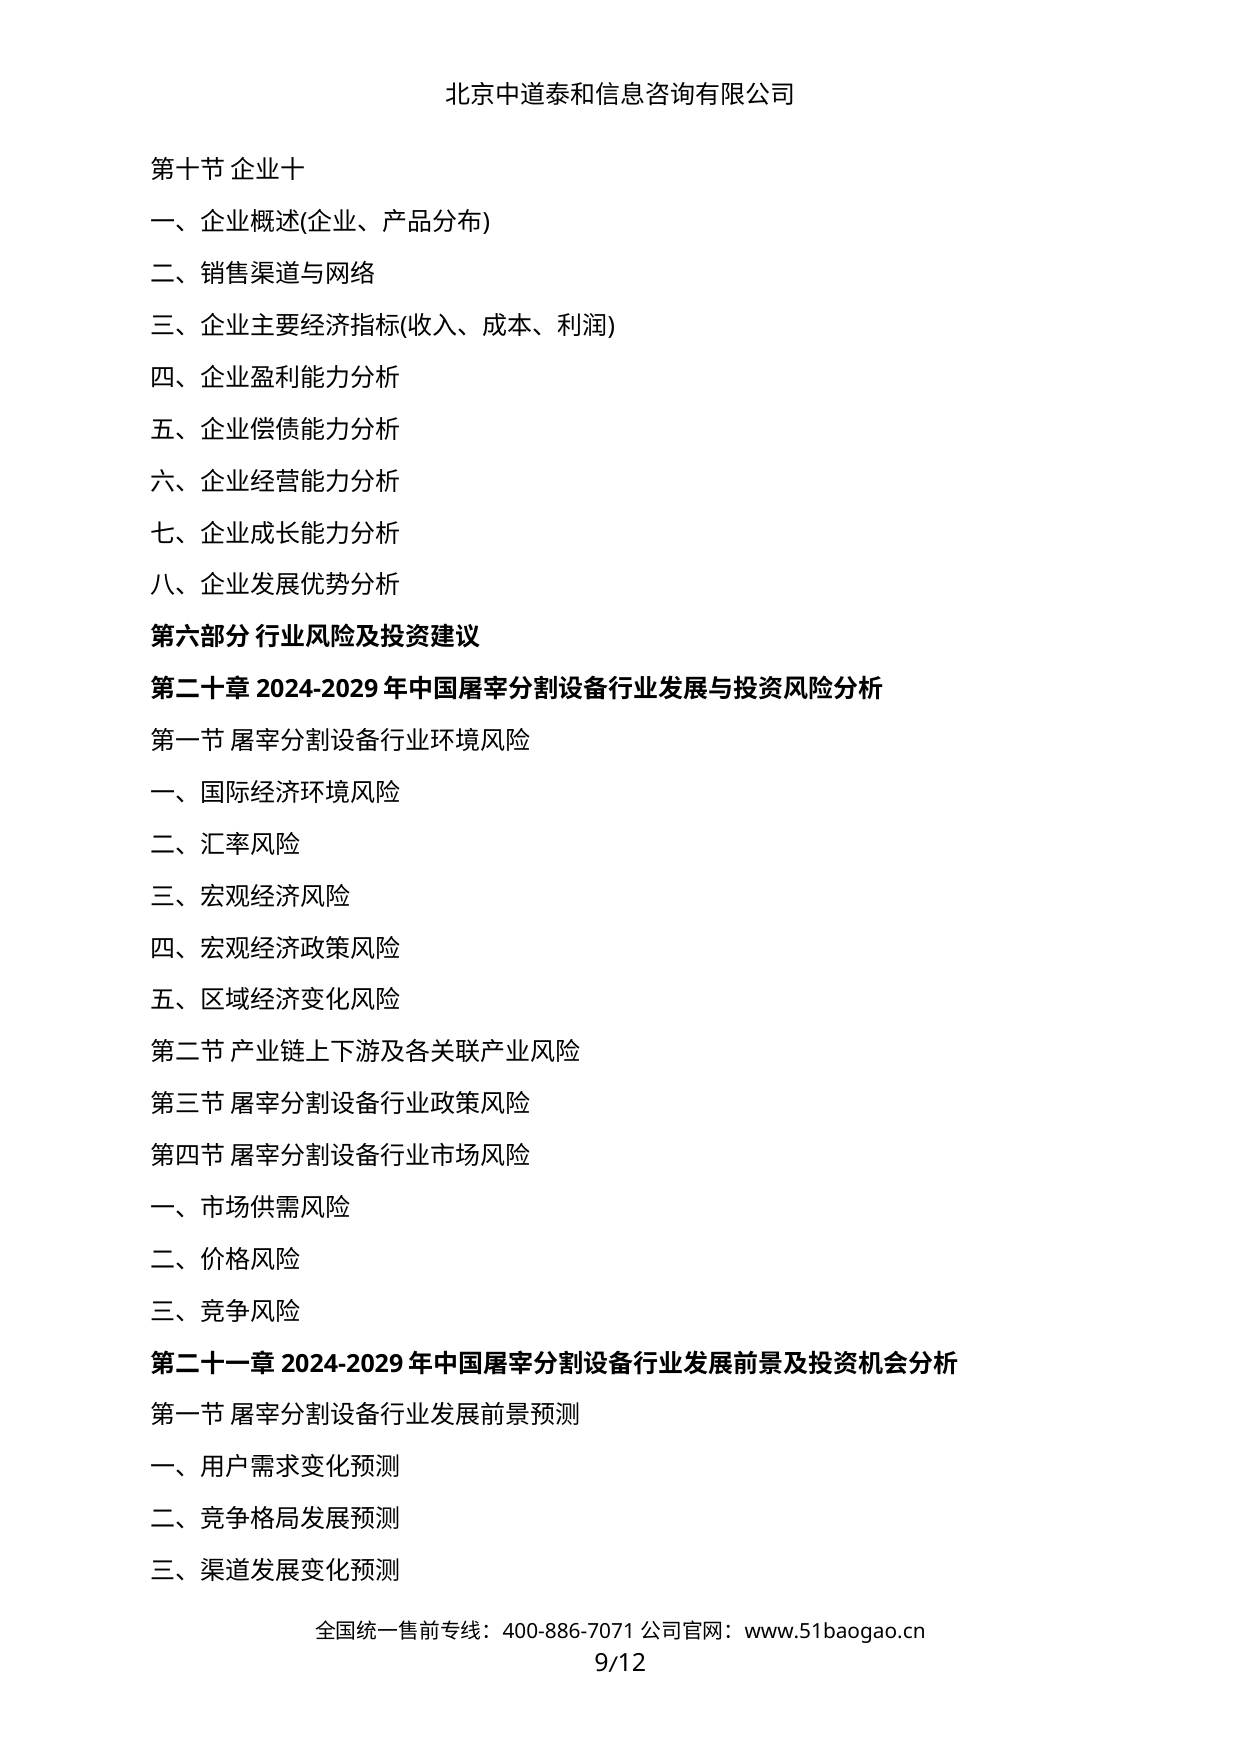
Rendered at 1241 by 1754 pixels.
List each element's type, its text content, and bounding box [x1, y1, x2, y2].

text 第一节 屠宰分割设备行业发展前景预测 [150, 1395, 1090, 1431]
text 第二十章 2024-2029年中国屠宰分割设备行业发展与投资风险分析 [150, 669, 1090, 705]
text 四、宏观经济政策风险 [150, 928, 1090, 964]
text 第二十一章 2024-2029年中国屠宰分割设备行业发展前景及投资机会分析 [150, 1343, 1090, 1379]
text 二、竞争格局发展预测 [150, 1499, 1090, 1535]
text 三、渠道发展变化预测 [150, 1551, 1090, 1587]
text 第一节 屠宰分割设备行业环境风险 [150, 721, 1090, 757]
text 一、企业概述(企业、产品分布) [150, 202, 1090, 238]
text 二、销售渠道与网络 [150, 254, 1090, 290]
text 一、市场供需风险 [150, 1187, 1090, 1224]
text 第三节 屠宰分割设备行业政策风险 [150, 1084, 1090, 1120]
text 五、区域经济变化风险 [150, 980, 1090, 1016]
text 第二节 产业链上下游及各关联产业风险 [150, 1032, 1090, 1068]
text 三、企业主要经济指标(收入、成本、利润) [150, 306, 1090, 342]
text 五、企业偿债能力分析 [150, 409, 1090, 446]
text 第十节 企业十 [150, 150, 1090, 186]
text 二、汇率风险 [150, 824, 1090, 861]
text 一、用户需求变化预测 [150, 1447, 1090, 1483]
text 六、企业经营能力分析 [150, 461, 1090, 497]
text 八、企业发展优势分析 [150, 565, 1090, 601]
text 一、国际经济环境风险 [150, 772, 1090, 809]
text 七、企业成长能力分析 [150, 513, 1090, 549]
text 三、宏观经济风险 [150, 876, 1090, 912]
text 第四节 屠宰分割设备行业市场风险 [150, 1136, 1090, 1172]
text 二、价格风险 [150, 1239, 1090, 1276]
text 四、企业盈利能力分析 [150, 357, 1090, 394]
text 三、竞争风险 [150, 1291, 1090, 1327]
text 第六部分 行业风险及投资建议 [150, 617, 1090, 653]
